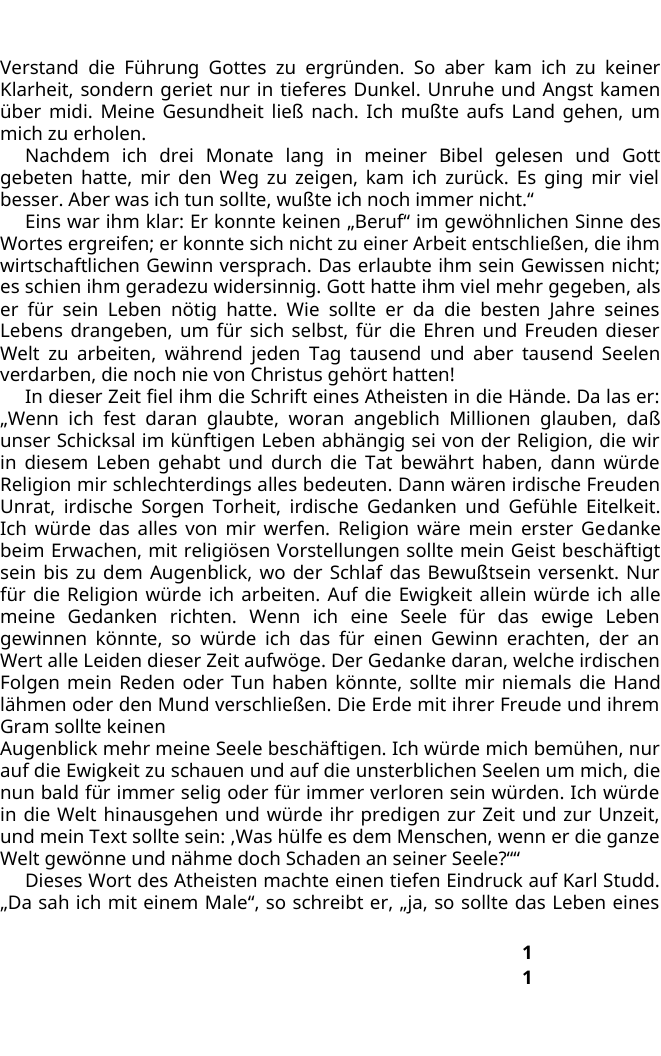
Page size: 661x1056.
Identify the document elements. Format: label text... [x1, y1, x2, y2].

text Augenblick mehr meine Seele beschäftigen. Ich würde mich bemühen, nur auf die Ewigkeit zu schauen und auf die unsterblichen Seelen um mich, die nun bald für immer selig oder für immer verloren sein würden. Ich würde in die Welt hinausgehen und würde ihr predigen zur Zeit und zur Unzeit, und mein Text sollte sein: ,Was hülfe es dem Menschen, wenn er die ganze Welt gewönne und nähme doch Schaden an seiner Seele?““ [0, 738, 661, 870]
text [0, 870, 661, 914]
text In dieser Zeit fiel ihm die Schrift eines Atheisten in die Hände. Da las er: „Wenn ich fest daran glaubte, woran angeblich Millionen glauben, daß unser Schicksal im künftigen Leben abhängig sei von der Religion, die wir in diesem Leben gehabt und durch die Tat bewährt haben, dann würde Religion mir schlechterdings alles bedeuten. Dann wären irdische Freuden Unrat, irdische Sorgen Torheit, irdische Gedanken und Gefühle Eitelkeit. Ich würde das alles von mir werfen. Religion wäre mein erster Gedanke beim Erwachen, mit religiösen Vorstellungen sollte mein Geist beschäftigt sein bis zu dem Augenblick, wo der Schlaf das Bewußtsein versenkt. Nur für die Religion würde ich arbeiten. Auf die Ewigkeit allein würde ich alle meine Gedanken richten. Wenn ich eine Seele für das ewige Leben gewinnen könnte, so würde ich das für einen Gewinn erachten, der an Wert alle Leiden dieser Zeit aufwöge. Der Gedanke daran, welche irdischen Folgen mein Reden oder Tun haben könnte, sollte mir niemals die Hand lähmen oder den Mund verschließen. Die Erde mit ihrer Freude und ihrem Gram sollte keinen [0, 386, 661, 738]
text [0, 57, 661, 144]
text Nachdem ich drei Monate lang in meiner Bibel gelesen und Gott gebeten hatte, mir den Weg zu zeigen, kam ich zurück. Es ging mir viel besser. Aber was ich tun sollte, wußte ich noch immer nicht.“ [0, 144, 661, 211]
text Eins war ihm klar: Er konnte keinen „Beruf“ im gewöhnlichen Sinne des Wortes ergreifen; er konnte sich nicht zu einer Arbeit entschließen, die ihm wirtschaftlichen Gewinn versprach. Das erlaubte ihm sein Gewissen nicht; es schien ihm geradezu widersinnig. Gott hatte ihm viel mehr gegeben, als er für sein Leben nötig hatte. Wie sollte er da die besten Jahre seines Lebens drangeben, um für sich selbst, für die Ehren und Freuden dieser Welt zu arbeiten, während jeden Tag tausend und aber tausend Seelen verdarben, die noch nie von Christus gehört hatten! [0, 211, 661, 386]
